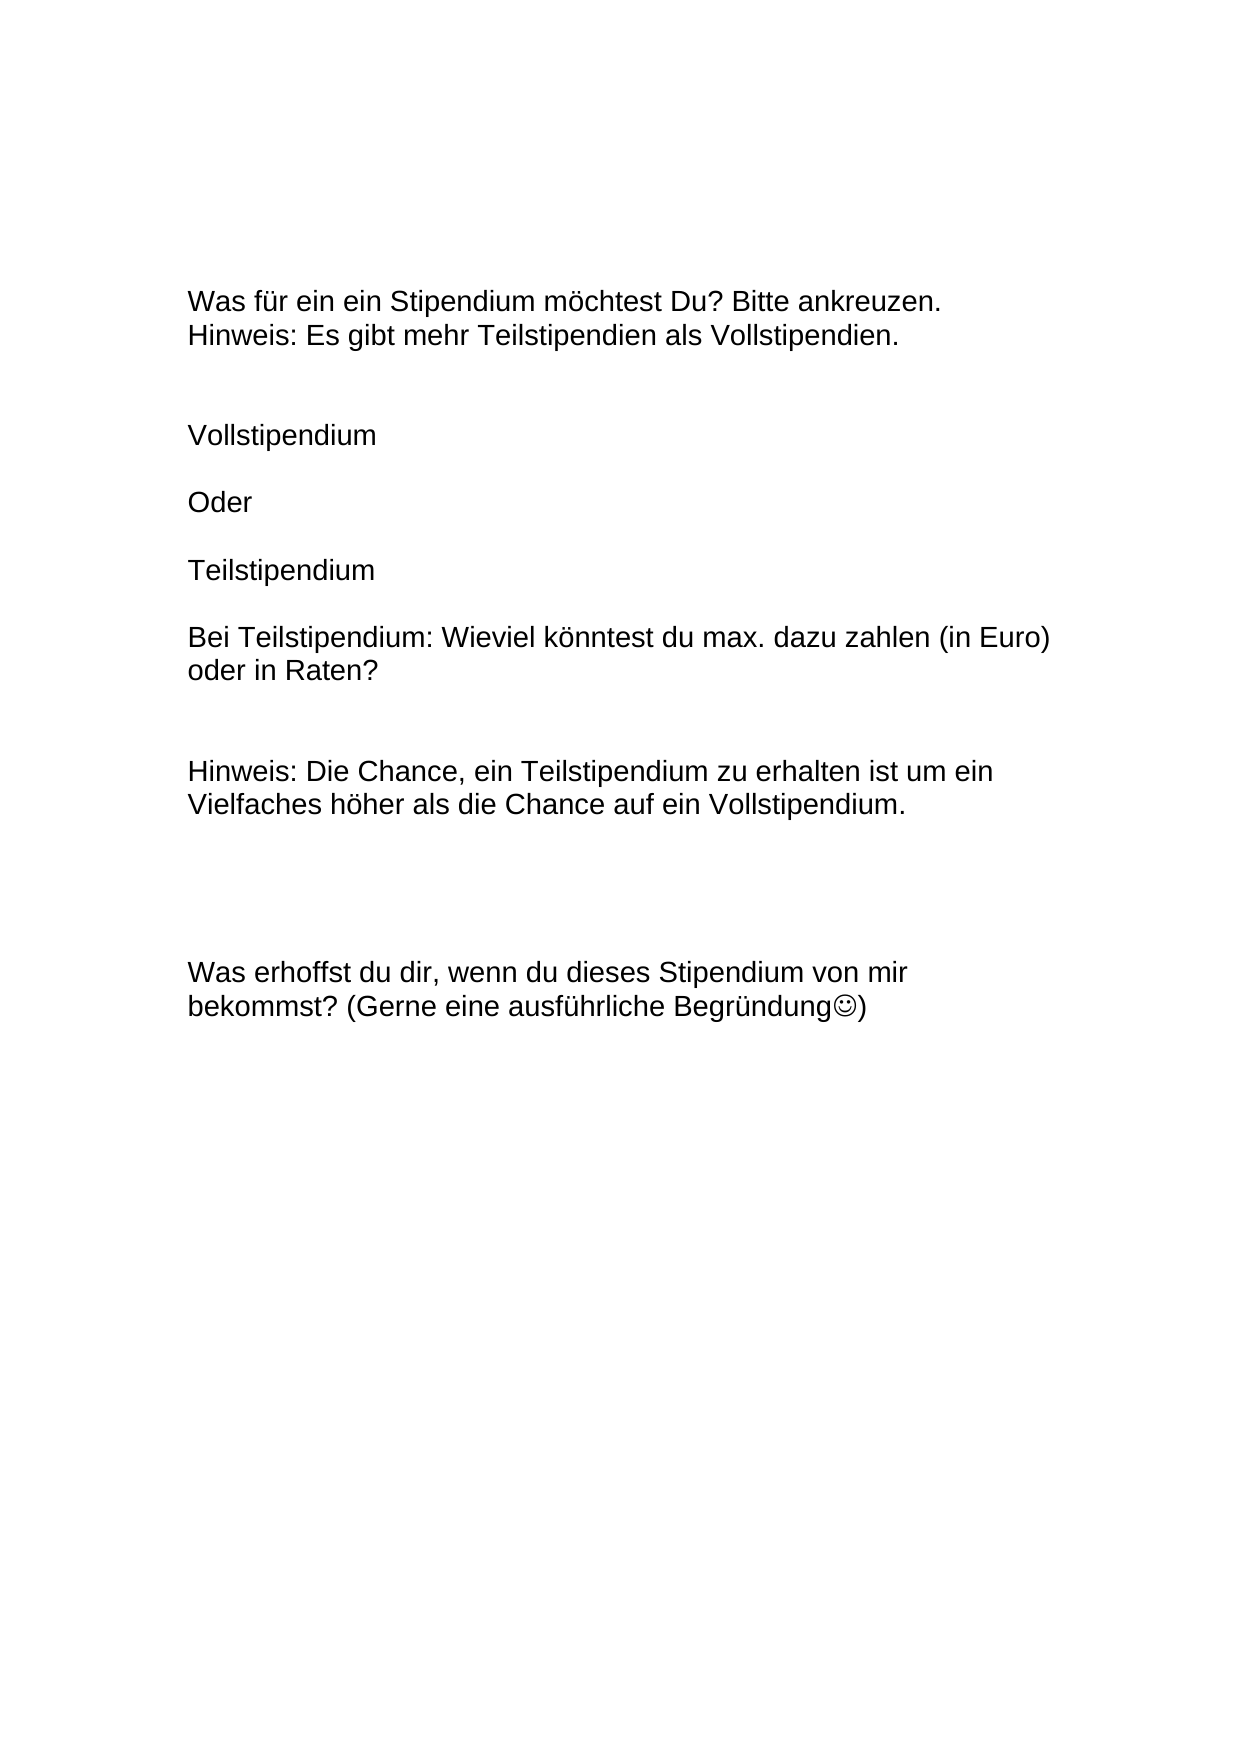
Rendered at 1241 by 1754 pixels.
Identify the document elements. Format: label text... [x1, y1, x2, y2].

text Vollstipendium [187, 418, 1053, 452]
text Was für ein ein Stipendium möchtest Du? Bitte ankreuzen. Hinweis: Es gibt mehr Teilstipendien als Vollstipendien. [187, 284, 1053, 351]
text Was erhoffst du dir, wenn du dieses Stipendium von mir bekommst? (Gerne eine ausführliche Begründung) [187, 955, 1053, 1022]
text Hinweis: Die Chance, ein Teilstipendium zu erhalten ist um ein Vielfaches höher als die Chance auf ein Vollstipendium. [187, 754, 1053, 821]
text Oder [187, 485, 1053, 519]
text Bei Teilstipendium: Wieviel könntest du max. dazu zahlen (in Euro) oder in Raten? [187, 619, 1053, 687]
text Teilstipendium [187, 552, 1053, 586]
